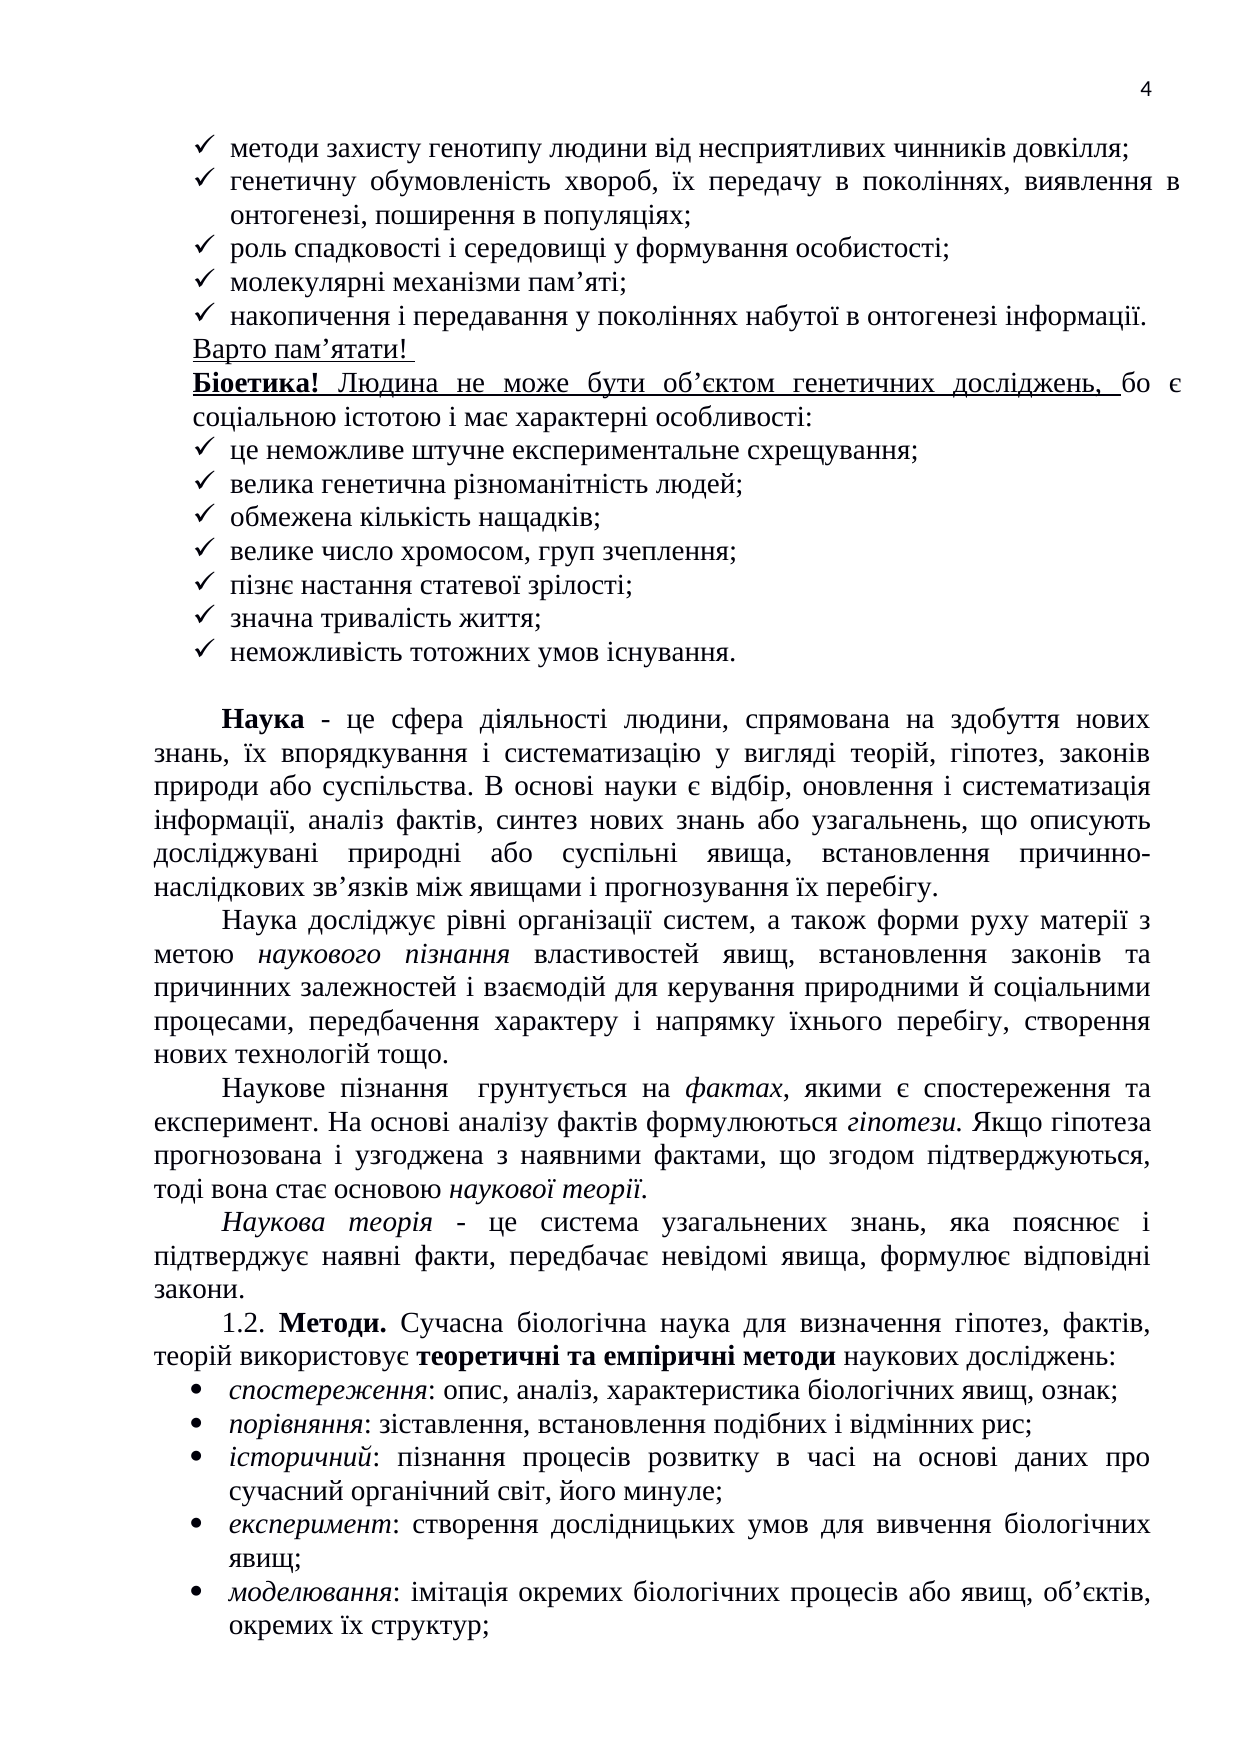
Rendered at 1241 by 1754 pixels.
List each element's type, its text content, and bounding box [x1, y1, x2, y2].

text Наукова теорія - це система узагальнених знань, яка пояснює і підтверджує наявні факти, передбачає невідомі явища, формулює відповідні закони. [153, 1204, 1152, 1305]
list Варто пам’ятати! [74, 332, 1181, 365]
text Наука досліджує рівні організації систем, а також форми руху матерії з метою наукового пізнання властивостей явищ, встановлення законів та причинних залежностей і взаємодій для керування природними й соціальними процесами, передбачення характеру і напрямку їхнього перебігу, створення нових технологій тощо. [153, 902, 1152, 1070]
list експеримент: створення дослідницьких умов для вивчення біологічних явищ; [191, 1507, 1152, 1574]
list накопичення і передавання у поколіннях набутої в онтогенезі інформації. [192, 298, 1181, 332]
list пізнє настання статевої зрілості; [192, 567, 1181, 600]
list спостереження: опис, аналіз, характеристика біологічних явищ, ознак; [191, 1372, 1152, 1406]
list це неможливе штучне експериментальне схрещування; [192, 432, 1181, 466]
list обмежена кількість нащадків; [192, 499, 1181, 533]
list неможливість тотожних умов існування. [192, 634, 1181, 668]
list порівняння: зіставлення, встановлення подібних і відмінних рис; [191, 1406, 1152, 1439]
text Наука - це сфера діяльності людини, спрямована на здобуття нових знань, їх впорядкування і систематизацію у вигляді теорій, гіпотез, законів природи або суспільства. В основі науки є відбір, оновлення і систематизація інформації, аналіз фактів, синтез нових знань або узагальнень, що описують досліджувані природні або суспільні явища, встановлення причинно-наслідкових зв’язків між явищами і прогнозування їх перебігу. [153, 701, 1152, 902]
text Наукове пізнання грунтується на фактах, якими є спостереження та експеримент. На основі аналізу фактів формулюються гіпотези. Якщо гіпотеза прогнозована і узгоджена з наявними фактами, що згодом підтверджуються, тоді вона стає основою наукової теорії. [153, 1070, 1152, 1204]
list моделювання: імітація окремих біологічних процесів або явищ, об’єктів, окремих їх структур; [191, 1574, 1152, 1641]
list Біоетика! Людина не може бути об’єктом генетичних досліджень, бо є соціальною істотою і має характерні особливості: [192, 365, 1181, 432]
text 1.2. Методи. Сучасна біологічна наука для визначення гіпотез, фактів, теорій використовує теоретичні та емпіричні методи наукових досліджень: [153, 1305, 1152, 1372]
list історичний: пізнання процесів розвитку в часі на основі даних про сучасний органічний світ, його минуле; [191, 1439, 1152, 1507]
list велика генетична різноманітність людей; [192, 466, 1181, 499]
list генетичну обумовленість хвороб, їх передачу в поколіннях, виявлення в онтогенезі, поширення в популяціях; [192, 163, 1181, 231]
list молекулярні механізми пам’яті; [192, 264, 1181, 298]
list значна тривалість життя; [192, 600, 1181, 634]
list роль спадковості і середовищі у формування особистості; [192, 231, 1181, 264]
list методи захисту генотипу людини від несприятливих чинників довкілля; [192, 130, 1181, 163]
list велике число хромосом, груп зчеплення; [192, 533, 1181, 567]
